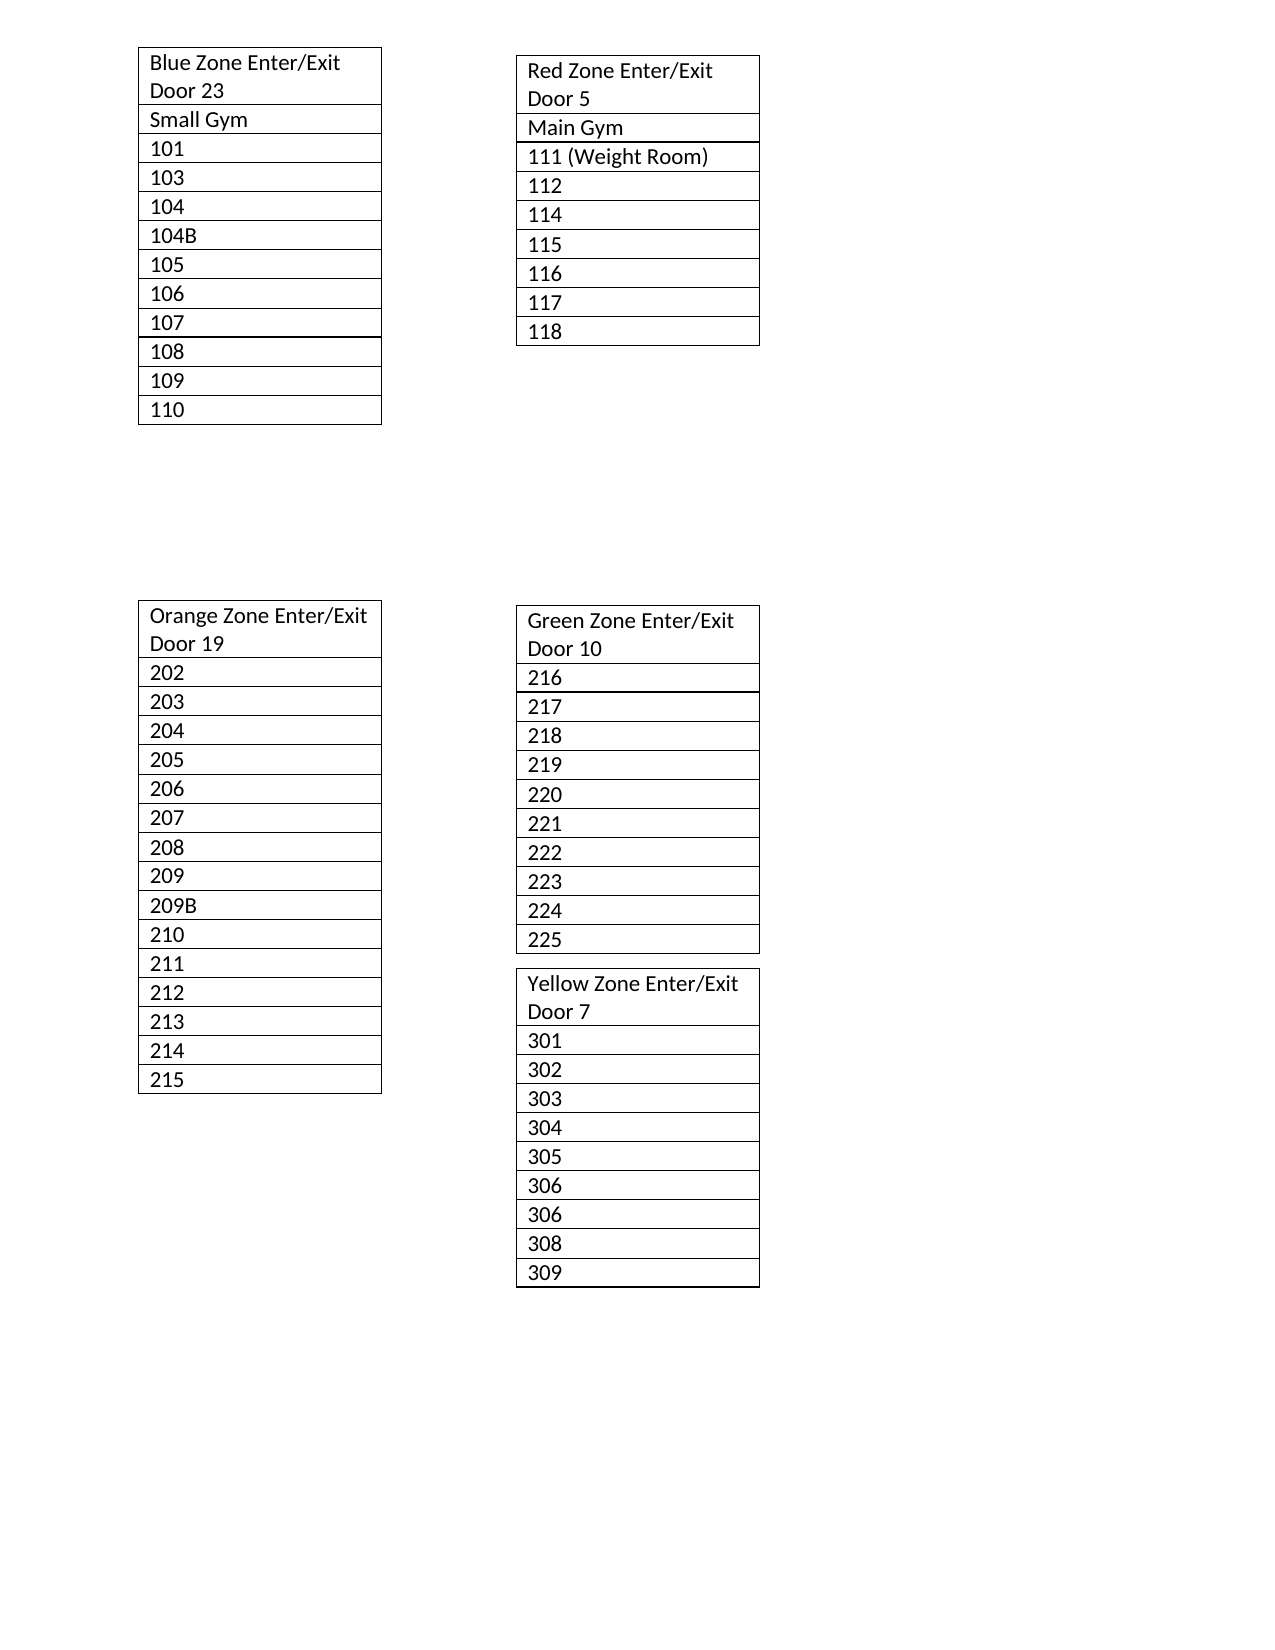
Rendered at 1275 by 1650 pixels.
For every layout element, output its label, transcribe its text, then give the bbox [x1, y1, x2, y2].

table_cell 212 [139, 978, 381, 1006]
table_cell 306 [517, 1171, 759, 1199]
table_cell 210 [139, 920, 381, 948]
table_cell 101 [139, 134, 381, 162]
table_cell 107 [139, 309, 381, 336]
table_header Red Zone Enter/Exit Door 5 [517, 56, 759, 112]
table_header Blue Zone Enter/Exit Door 23 [139, 48, 381, 104]
table_cell 225 [517, 925, 759, 953]
table_cell 219 [517, 751, 759, 779]
table_cell 204 [139, 716, 381, 744]
table_cell 114 [517, 201, 759, 229]
table_cell 208 [139, 833, 381, 861]
table_cell 218 [517, 722, 759, 749]
table_cell 215 [139, 1065, 381, 1093]
table_cell 306 [517, 1200, 759, 1228]
table_cell 111 (Weight Room) [517, 143, 759, 171]
table_header Yellow Zone Enter/Exit Door 7 [517, 969, 759, 1025]
table_cell 116 [517, 259, 759, 287]
table_cell 305 [517, 1142, 759, 1170]
table_cell 223 [517, 867, 759, 895]
table_cell 206 [139, 775, 381, 802]
table_cell Small Gym [139, 105, 381, 133]
table_cell 211 [139, 949, 381, 977]
table_cell 216 [517, 664, 759, 691]
table_cell 304 [517, 1113, 759, 1141]
table_cell 220 [517, 780, 759, 808]
table_cell 117 [517, 288, 759, 316]
table_cell 309 [517, 1259, 759, 1286]
table_cell 106 [139, 279, 381, 307]
table_cell 207 [139, 804, 381, 832]
table_cell 104B [139, 221, 381, 249]
table_cell 214 [139, 1036, 381, 1064]
table_cell 222 [517, 838, 759, 866]
table_cell 301 [517, 1026, 759, 1054]
table_cell 213 [139, 1007, 381, 1035]
table_cell 108 [139, 338, 381, 366]
table_cell 115 [517, 230, 759, 258]
table_cell 203 [139, 687, 381, 715]
table_header Green Zone Enter/Exit Door 10 [517, 606, 759, 662]
table_cell 112 [517, 172, 759, 199]
table_cell 217 [517, 693, 759, 721]
table_cell 221 [517, 809, 759, 837]
table_cell 202 [139, 658, 381, 686]
table_cell 224 [517, 896, 759, 924]
table_cell Main Gym [517, 114, 759, 141]
table_cell 118 [517, 317, 759, 345]
table_cell 302 [517, 1055, 759, 1083]
table_header Orange Zone Enter/Exit Door 19 [139, 601, 381, 657]
table_cell 303 [517, 1084, 759, 1112]
table_cell 209 [139, 862, 381, 890]
table_cell 105 [139, 250, 381, 278]
table_cell 205 [139, 745, 381, 773]
table_cell 110 [139, 396, 381, 424]
table_cell 104 [139, 192, 381, 220]
table_cell 109 [139, 367, 381, 394]
table_cell 103 [139, 163, 381, 191]
table_cell 308 [517, 1229, 759, 1257]
table_cell 209B [139, 891, 381, 919]
